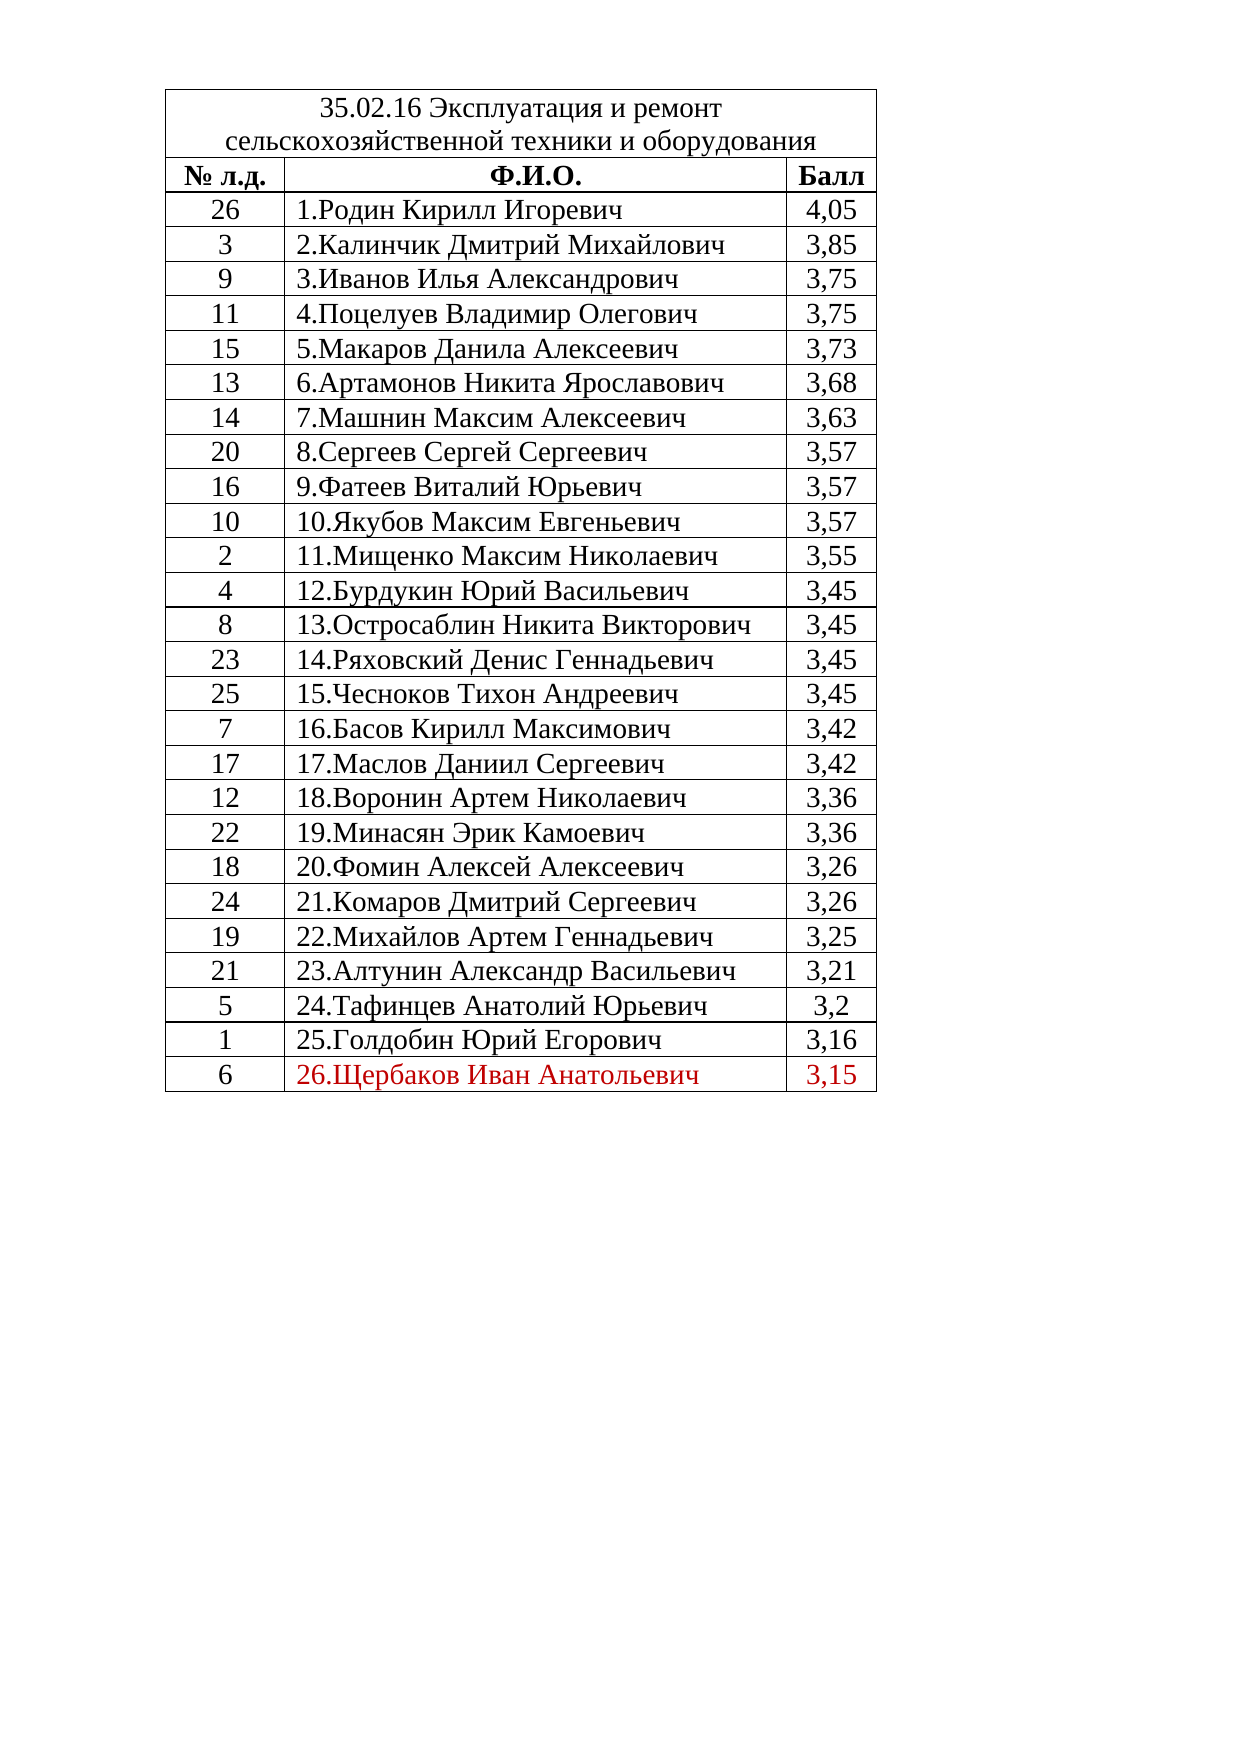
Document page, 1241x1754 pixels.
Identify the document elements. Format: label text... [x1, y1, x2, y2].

table_cell 25 [166, 677, 284, 710]
table_cell 4,05 [787, 193, 876, 226]
table_cell 14 [166, 400, 284, 433]
table_cell 3,45 [787, 573, 876, 606]
table_cell 3,15 [787, 1057, 876, 1091]
table_cell 7 [166, 711, 284, 745]
table_cell 2.Калинчик Дмитрий Михайлович [285, 227, 786, 261]
table_cell 3,75 [787, 296, 876, 330]
table_cell 18.Воронин Артем Николаевич [285, 780, 786, 814]
table_cell 9 [166, 262, 284, 295]
table_cell 2 [166, 538, 284, 572]
table_cell 1.Родин Кирилл Игоревич [285, 193, 786, 226]
table_cell 3,57 [787, 469, 876, 503]
table_cell 7.Машнин Максим Алексеевич [285, 400, 786, 433]
table_cell 3,55 [787, 538, 876, 572]
table_cell 11 [166, 296, 284, 330]
table_cell Балл [787, 158, 876, 191]
table_cell 19.Минасян Эрик Камоевич [285, 815, 786, 848]
table_cell 3,26 [787, 884, 876, 918]
table_cell 11.Мищенко Максим Николаевич [285, 538, 786, 572]
table_cell 3 [166, 227, 284, 261]
table_cell 26 [166, 193, 284, 226]
table_cell 16 [166, 469, 284, 503]
table_cell 14.Ряховский Денис Геннадьевич [285, 642, 786, 676]
table_cell 3,45 [787, 642, 876, 676]
table_cell 19 [166, 919, 284, 952]
table_cell 5 [166, 988, 284, 1021]
table_cell 3,73 [787, 331, 876, 364]
table_cell 3,45 [787, 608, 876, 641]
table_header 35.02.16 Эксплуатация и ремонт сельскохозяйственной техники и оборудования [166, 90, 876, 157]
table_cell 6 [166, 1057, 284, 1091]
table_cell 3,36 [787, 780, 876, 814]
table_cell 12 [166, 780, 284, 814]
table_cell 21 [166, 953, 284, 987]
table_cell 3,21 [787, 953, 876, 987]
table_cell 24 [166, 884, 284, 918]
table_cell 17.Маслов Даниил Сергеевич [285, 746, 786, 779]
table_cell 5.Макаров Данила Алексеевич [285, 331, 786, 364]
table_cell 3,63 [787, 400, 876, 433]
table_cell 3,2 [787, 988, 876, 1021]
table_cell 3,26 [787, 850, 876, 883]
table_cell 26.Щербаков Иван Анатольевич [285, 1057, 786, 1091]
table_cell 18 [166, 850, 284, 883]
table_cell 6.Артамонов Никита Ярославович [285, 365, 786, 399]
table_cell 13 [166, 365, 284, 399]
table_cell 9.Фатеев Виталий Юрьевич [285, 469, 786, 503]
table_cell Ф.И.О. [285, 158, 786, 191]
table_cell 3,75 [787, 262, 876, 295]
table_cell 3,85 [787, 227, 876, 261]
table_cell 23 [166, 642, 284, 676]
table_cell 4 [166, 573, 284, 606]
table_cell 15 [166, 331, 284, 364]
table_cell 3,42 [787, 711, 876, 745]
table_cell 3,57 [787, 504, 876, 537]
table_cell 10.Якубов Максим Евгеньевич [285, 504, 786, 537]
table_cell 1 [166, 1023, 284, 1056]
table_cell 23.Алтунин Александр Васильевич [285, 953, 786, 987]
table_cell 10 [166, 504, 284, 537]
table_cell 16.Басов Кирилл Максимович [285, 711, 786, 745]
table_cell 3,42 [787, 746, 876, 779]
table_cell 4.Поцелуев Владимир Олегович [285, 296, 786, 330]
table_cell 15.Чесноков Тихон Андреевич [285, 677, 786, 710]
table_cell № л.д. [166, 158, 284, 191]
table_cell 24.Тафинцев Анатолий Юрьевич [285, 988, 786, 1021]
table_cell 3.Иванов Илья Александрович [285, 262, 786, 295]
table_cell 20.Фомин Алексей Алексеевич [285, 850, 786, 883]
table_cell 13.Остросаблин Никита Викторович [285, 608, 786, 641]
table_cell 3,57 [787, 435, 876, 468]
table_cell 8 [166, 608, 284, 641]
table_cell 20 [166, 435, 284, 468]
table_cell 3,16 [787, 1023, 876, 1056]
table_cell 3,45 [787, 677, 876, 710]
table_cell 3,36 [787, 815, 876, 848]
table_cell 25.Голдобин Юрий Егорович [285, 1023, 786, 1056]
table_cell 22.Михайлов Артем Геннадьевич [285, 919, 786, 952]
table_cell 17 [166, 746, 284, 779]
table_cell 12.Бурдукин Юрий Васильевич [285, 573, 786, 606]
table_cell 21.Комаров Дмитрий Сергеевич [285, 884, 786, 918]
table_cell 8.Сергеев Сергей Сергеевич [285, 435, 786, 468]
table_cell 22 [166, 815, 284, 848]
table_cell 3,25 [787, 919, 876, 952]
table_cell 3,68 [787, 365, 876, 399]
